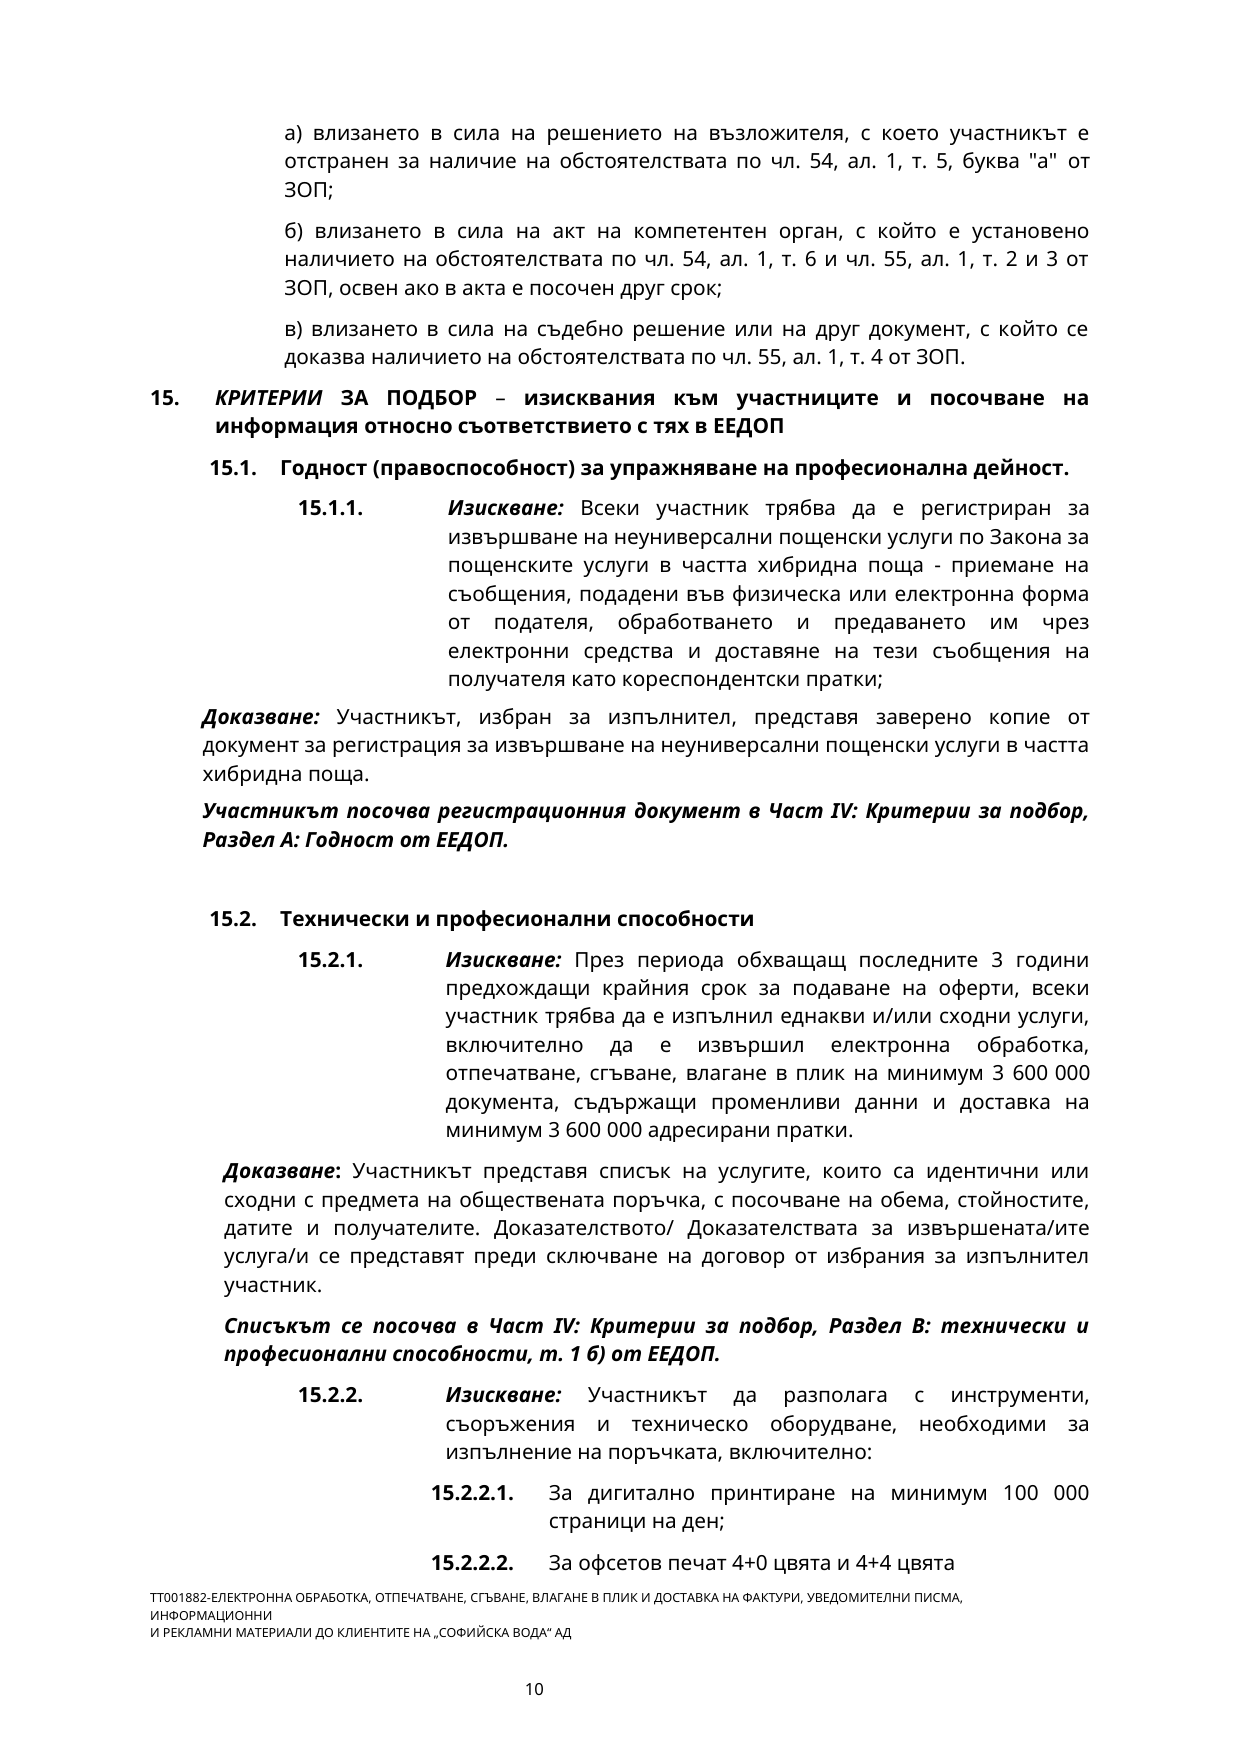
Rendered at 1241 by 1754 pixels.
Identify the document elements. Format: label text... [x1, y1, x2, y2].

text а) влизането в сила на решението на възложителя, с което участникът е отстранен за наличие на обстоятелствата по чл. 54, ал. 1, т. 5, буква "а" от ЗОП; [284, 118, 1090, 203]
list Технически и професионални способности [209, 904, 1090, 932]
text Доказване: Участникът представя списък на услугите, които са идентични или сходни с предмета на обществената поръчка, с посочване на обема, стойностите, датите и получателите. Доказателството/ Доказателствата за извършената/ите услуга/и се представят преди сключване на договор от избрания за изпълнител участник. [224, 1156, 1090, 1298]
text Доказване: Участникът, избран за изпълнител, представя заверено копие от документ за регистрация за извършване на неуниверсални пощенски услуги в частта хибридна поща. [202, 702, 1090, 787]
text Списъкът се посочва в Част IV: Критерии за подбор, Раздел В: технически и професионални способности, т. 1 б) от ЕЕДОП. [224, 1311, 1090, 1368]
text б) влизането в сила на акт на компетентен орган, с който е установено наличието на обстоятелствата по чл. 54, ал. 1, т. 6 и чл. 55, ал. 1, т. 2 и 3 от ЗОП, освен ако в акта е посочен друг срок; [284, 216, 1090, 301]
list Годност (правоспособност) за упражняване на професионална дейност. [209, 453, 1090, 481]
list За офсетов печат 4+0 цвята и 4+4 цвята [431, 1548, 1090, 1576]
list За дигитално принтиране на минимум 100 000 страници на ден; [431, 1478, 1090, 1535]
text в) влизането в сила на съдебно решение или на друг документ, с който се доказва наличието на обстоятелствата по чл. 55, ал. 1, т. 4 от ЗОП. [284, 314, 1090, 371]
list КРИТЕРИИ ЗА ПОДБОР – изисквания към участниците и посочване на информация относно съответствието с тях в ЕЕДОП [150, 383, 1090, 440]
list Изискване: Всеки участник трябва да е регистриран за извършване на неуниверсални пощенски услуги по Закона за пощенските услуги в частта хибридна поща - приемане на съобщения, подадени във физическа или електронна форма от подателя, обработването и предаването им чрез електронни средства и доставяне на тези съобщения на получателя като кореспондентски пратки; [298, 493, 1090, 693]
list Изискване: През периода обхващащ последните 3 години предхождащи крайния срок за подаване на оферти, всеки участник трябва да е изпълнил еднакви и/или сходни услуги, включително да е извършил електронна обработка, отпечатване, сгъване, влагане в плик на минимум 3 600 000 документа, съдържащи променливи данни и доставка на минимум 3 600 000 адресирани пратки. [298, 945, 1090, 1144]
list Изискване: Участникът да разполага с инструменти, съоръжения и техническо оборудване, необходими за изпълнение на поръчката, включително: [298, 1380, 1090, 1466]
text Участникът посочва регистрационния документ в Част IV: Критерии за подбор, Раздел А: Годност от ЕЕДОП. [202, 797, 1090, 853]
